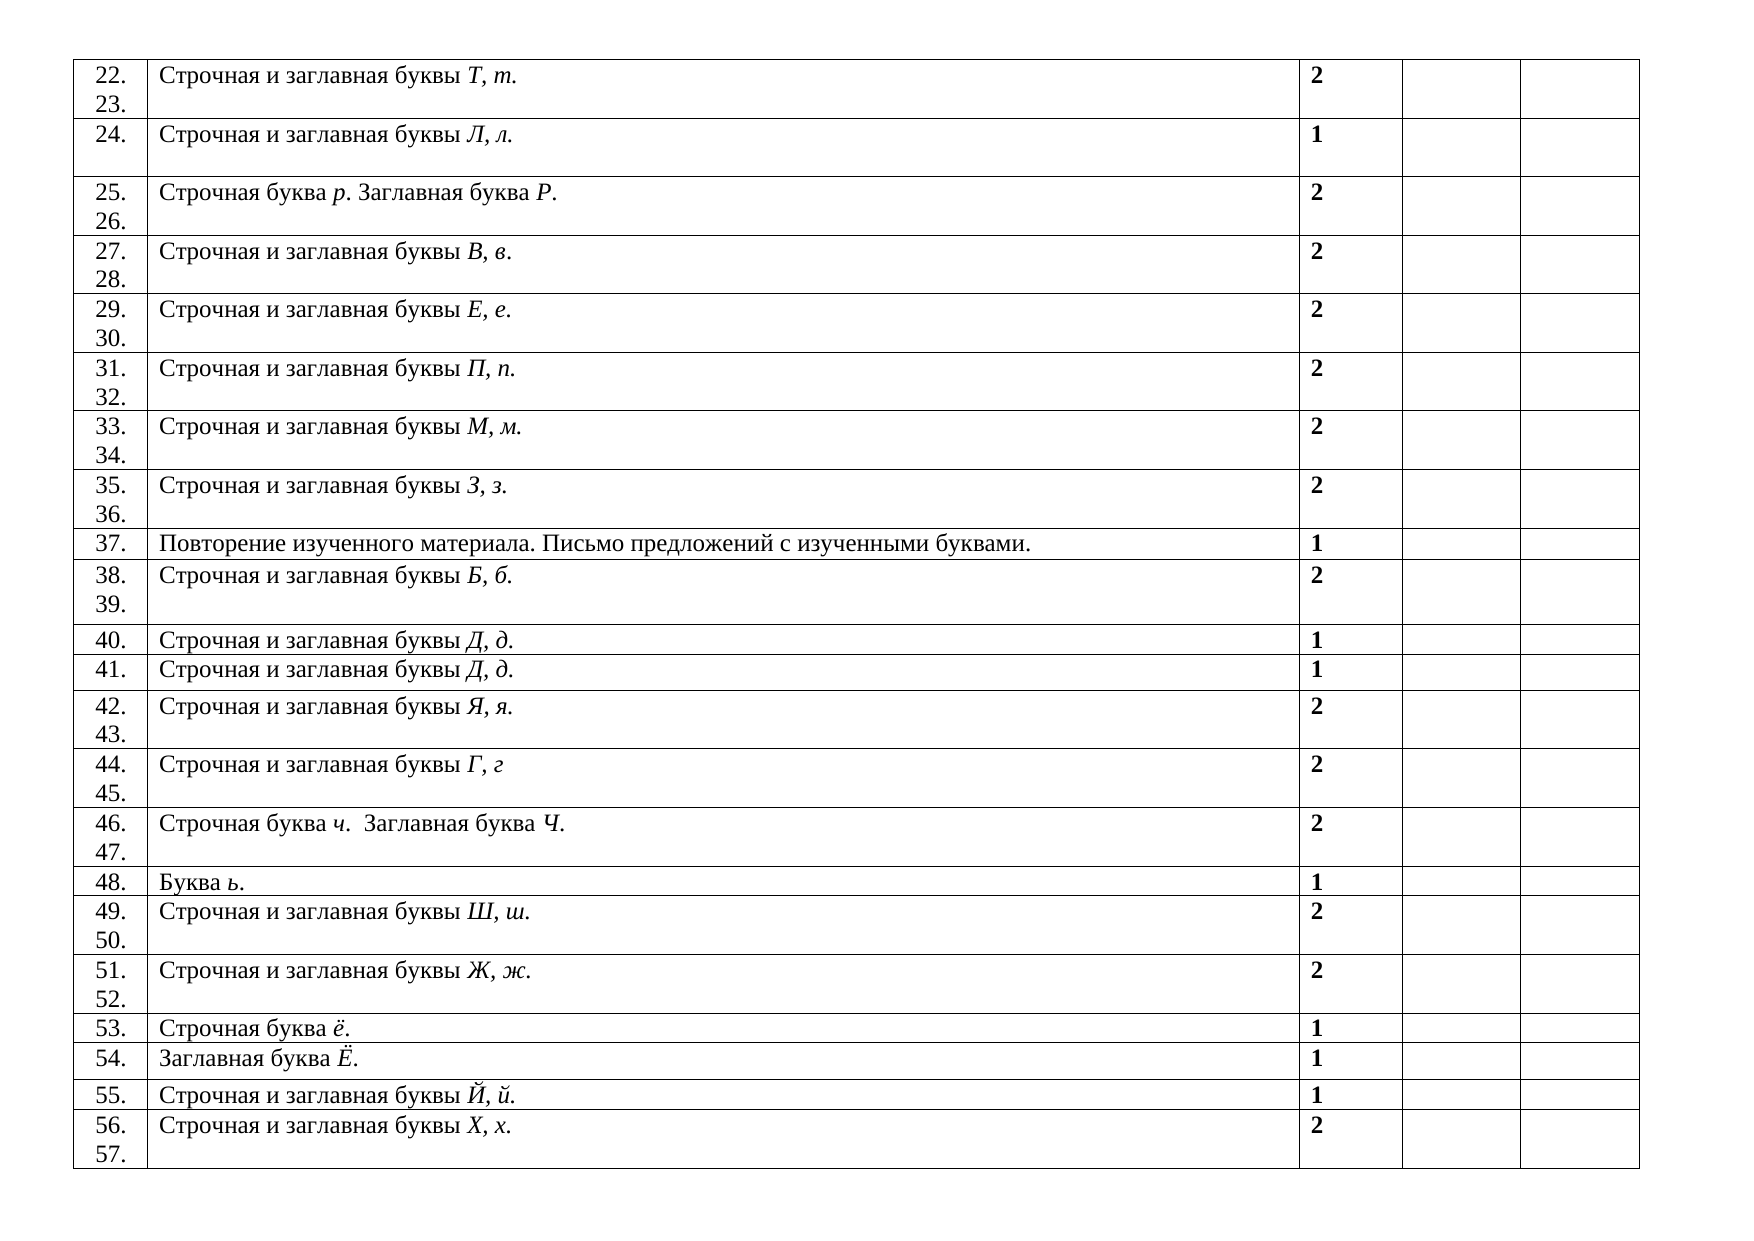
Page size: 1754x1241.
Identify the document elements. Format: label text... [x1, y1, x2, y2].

table_cell 29. 30. [74, 294, 147, 352]
table_cell [1403, 470, 1520, 527]
table_cell 2 [1300, 60, 1402, 118]
table_cell 2 [1300, 470, 1402, 527]
table_cell [1403, 1014, 1520, 1042]
table_cell 1 [1300, 1080, 1402, 1109]
table_cell Строчная и заглавная буквы В, в. [148, 236, 1299, 293]
table_cell Строчная и заглавная буквы Ж, ж. [148, 955, 1299, 1012]
table_cell 1 [1300, 655, 1402, 690]
table_cell [1521, 236, 1639, 293]
table_cell Строчная и заглавная буквы З, з. [148, 470, 1299, 527]
table_cell [1403, 749, 1520, 807]
table_cell 2 [1300, 691, 1402, 748]
table_cell Строчная и заглавная буквы Е, е. [148, 294, 1299, 352]
table_cell [1403, 808, 1520, 866]
table_cell 1 [1300, 625, 1402, 653]
table_cell [1521, 560, 1639, 624]
table_cell [1521, 294, 1639, 352]
table_cell [1521, 1043, 1639, 1079]
table_cell Строчная и заглавная буквы Х, х. [148, 1110, 1299, 1168]
table_cell 22. 23. [74, 60, 147, 118]
table_cell [1403, 655, 1520, 690]
table_cell [1521, 177, 1639, 235]
table_cell 1 [1300, 1014, 1402, 1042]
table_cell [1403, 60, 1520, 118]
table_cell Строчная буква ч. Заглавная буква Ч. [148, 808, 1299, 866]
table_cell 46. 47. [74, 808, 147, 866]
table_cell Заглавная буква Ё. [148, 1043, 1299, 1079]
table_cell 53. [74, 1014, 147, 1042]
table_cell [1521, 529, 1639, 559]
table_cell 2 [1300, 411, 1402, 469]
table_cell Строчная и заглавная буквы Д, д. [148, 625, 1299, 653]
table_cell Строчная и заглавная буквы Л, л. [148, 119, 1299, 176]
table_cell [1521, 896, 1639, 954]
table_cell [1403, 236, 1520, 293]
table_cell 51. 52. [74, 955, 147, 1012]
table_cell 1 [1300, 119, 1402, 176]
table_cell 41. [74, 655, 147, 690]
table_cell [1403, 1080, 1520, 1109]
table_cell [1403, 955, 1520, 1012]
table_cell 56. 57. [74, 1110, 147, 1168]
table_cell Строчная и заглавная буквы Ш, ш. [148, 896, 1299, 954]
table_cell [1521, 470, 1639, 527]
table_cell [1403, 867, 1520, 895]
table_cell 42. 43. [74, 691, 147, 748]
table_cell Строчная и заглавная буквы Я, я. [148, 691, 1299, 748]
table_cell [1403, 1110, 1520, 1168]
table_cell 2 [1300, 1110, 1402, 1168]
table_cell [1521, 655, 1639, 690]
table_cell 2 [1300, 353, 1402, 410]
table_cell 55. [74, 1080, 147, 1109]
table_cell [1403, 560, 1520, 624]
table_cell 44. 45. [74, 749, 147, 807]
table_cell [1521, 353, 1639, 410]
table_cell 38. 39. [74, 560, 147, 624]
table_cell 1 [1300, 1043, 1402, 1079]
table_cell Повторение изученного материала. Письмо предложений с изученными буквами. [148, 529, 1299, 559]
table_cell Строчная и заглавная буквы Г, г [148, 749, 1299, 807]
table_cell 54. [74, 1043, 147, 1079]
table_cell [1403, 119, 1520, 176]
table_cell 35. 36. [74, 470, 147, 527]
table_cell [1521, 625, 1639, 653]
table_cell [1403, 625, 1520, 653]
table_cell [1521, 808, 1639, 866]
table_cell [1403, 691, 1520, 748]
table_cell 2 [1300, 896, 1402, 954]
table_cell 49. 50. [74, 896, 147, 954]
table_cell [1521, 1080, 1639, 1109]
table_cell 2 [1300, 294, 1402, 352]
table_cell 24. [74, 119, 147, 176]
table_cell 25. 26. [74, 177, 147, 235]
table_cell [1521, 691, 1639, 748]
table_cell Строчная и заглавная буквы М, м. [148, 411, 1299, 469]
table_cell [1521, 749, 1639, 807]
table_cell 48. [74, 867, 147, 895]
table_cell 1 [1300, 529, 1402, 559]
table_cell [1403, 1043, 1520, 1079]
table_cell [1403, 353, 1520, 410]
table_cell Строчная и заглавная буквы П, п. [148, 353, 1299, 410]
table_cell 27. 28. [74, 236, 147, 293]
table_cell [1521, 1110, 1639, 1168]
table_cell Строчная и заглавная буквы Б, б. [148, 560, 1299, 624]
table_cell 40. [74, 625, 147, 653]
table_cell [1521, 119, 1639, 176]
table_cell 1 [1300, 867, 1402, 895]
table_cell [1521, 955, 1639, 1012]
table_cell [1521, 411, 1639, 469]
table_cell 2 [1300, 177, 1402, 235]
table_cell Строчная и заглавная буквы Т, т. [148, 60, 1299, 118]
table_cell [1403, 177, 1520, 235]
table_cell 2 [1300, 560, 1402, 624]
table_cell [1521, 1014, 1639, 1042]
table_cell Строчная и заглавная буквы Й, й. [148, 1080, 1299, 1109]
table_cell [1403, 529, 1520, 559]
table_cell [1403, 411, 1520, 469]
table_cell [1403, 896, 1520, 954]
table_cell [1521, 60, 1639, 118]
table_cell [1403, 294, 1520, 352]
table_cell Буква ь. [148, 867, 1299, 895]
table_cell 2 [1300, 955, 1402, 1012]
table_cell 33. 34. [74, 411, 147, 469]
table_cell Строчная и заглавная буквы Д, д. [148, 655, 1299, 690]
table_cell Строчная буква р. Заглавная буква Р. [148, 177, 1299, 235]
table_cell [1521, 867, 1639, 895]
table_cell 37. [74, 529, 147, 559]
table_cell 2 [1300, 808, 1402, 866]
table_cell 2 [1300, 236, 1402, 293]
table_cell Строчная буква ё. [148, 1014, 1299, 1042]
table_cell 2 [1300, 749, 1402, 807]
table_cell 31. 32. [74, 353, 147, 410]
